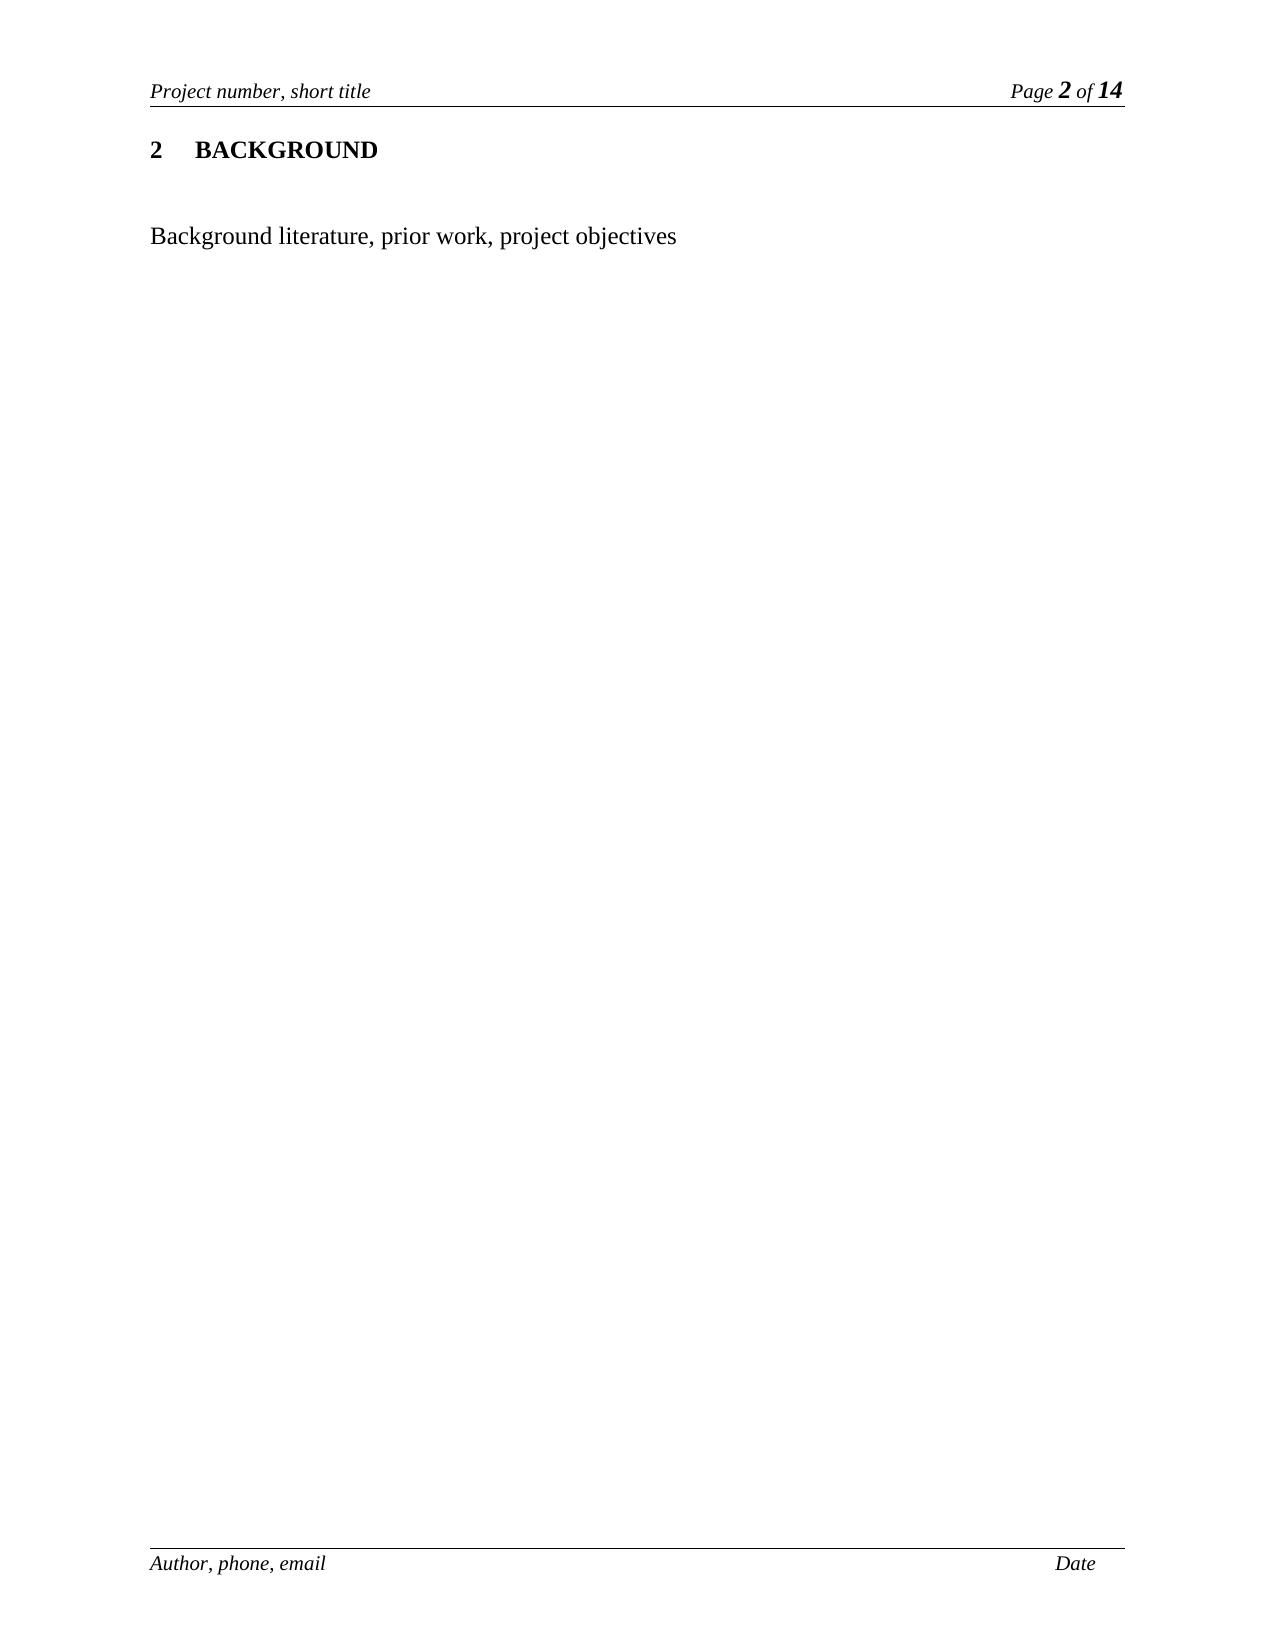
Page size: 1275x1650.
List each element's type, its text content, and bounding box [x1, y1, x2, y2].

text Background literature, prior work, project objectives [150, 221, 1125, 250]
subtitle background [150, 135, 1125, 164]
